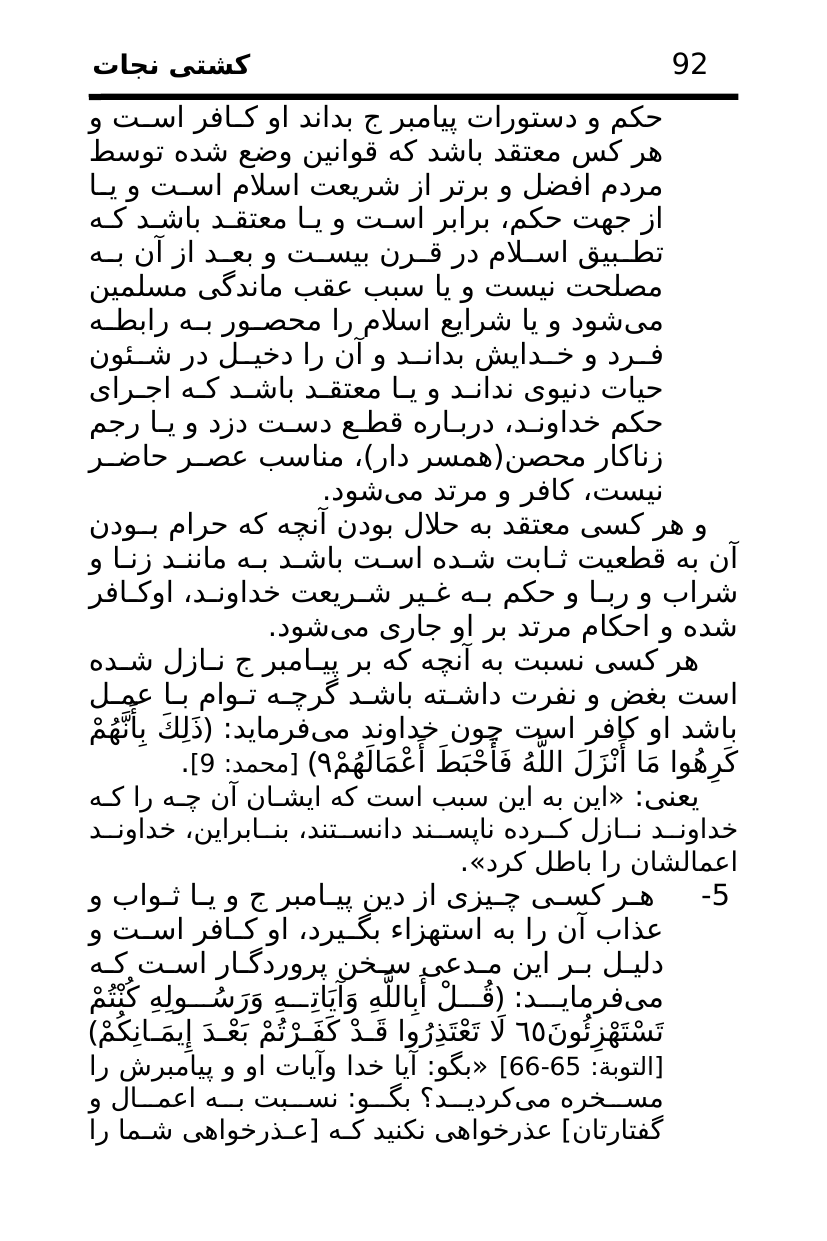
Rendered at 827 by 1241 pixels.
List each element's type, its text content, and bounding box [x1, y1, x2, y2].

text یعنی: «این به این سبب است که ایشان آن چه را که خداوند نازل کرده ناپسند دانستند، بنابراین، خداوند اعمالشان را باطل کرد». [89, 779, 738, 879]
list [89, 879, 701, 1146]
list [89, 100, 701, 507]
text هر کسی نسبت به آنچه که بر پیامبر ج نازل شده است بغض و نفرت داشته باشد گرچه توام با عمل باشد او کافر است چون خداوند می‌فرماید: ﴿ذَلِكَ بِأَنَّهُمْ كَرِهُوا مَا أَنْزَلَ اللَّهُ فَأَحْبَطَ أَعْمَالَهُمْ٩﴾ [محمد: 9]. [89, 643, 738, 779]
text و هر کسی معتقد به حلال بودن آنچه که حرام بودن آن به قطعیت ثابت شده است باشد به مانند زنا و شراب و ربا و حکم به غیر شریعت خداوند، اوکافر شده و احکام مرتد بر او جاری می‌شود. [89, 507, 738, 643]
